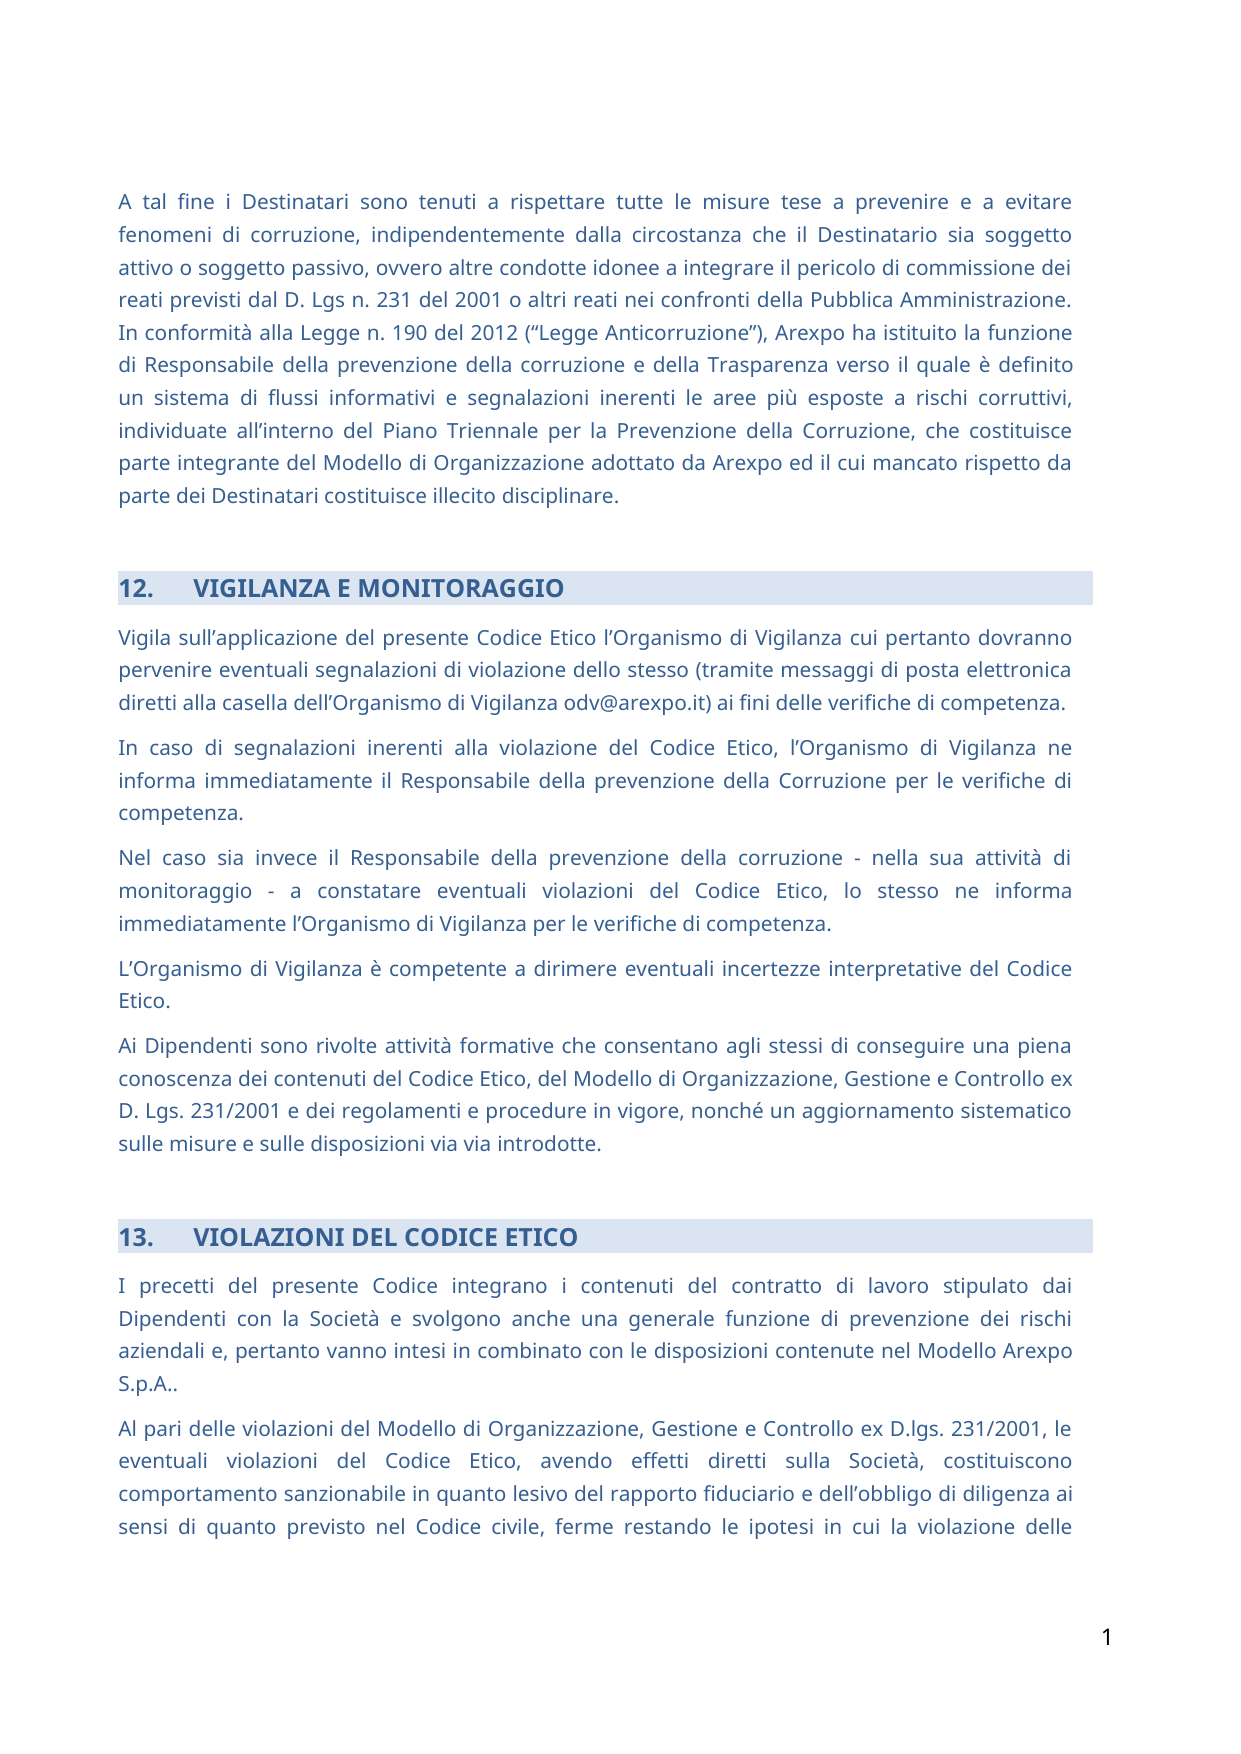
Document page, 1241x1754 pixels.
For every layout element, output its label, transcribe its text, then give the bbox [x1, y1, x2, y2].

text I precetti del presente Codice integrano i contenuti del contratto di lavoro stipulato dai Dipendenti con la Società e svolgono anche una generale funzione di prevenzione dei rischi aziendali e, pertanto vanno intesi in combinato con le disposizioni contenute nel Modello Arexpo S.p.A.. [118, 1271, 1073, 1397]
text L’Organismo di Vigilanza è competente a dirimere eventuali incertezze interpretative del Codice Etico. [118, 954, 1073, 1015]
subtitle VIOLAZIONI DEL CODICE ETICO [118, 1219, 1093, 1253]
text In caso di segnalazioni inerenti alla violazione del Codice Etico, l’Organismo di Vigilanza ne informa immediatamente il Responsabile della prevenzione della Corruzione per le verifiche di competenza. [118, 733, 1073, 827]
text Nel caso sia invece il Responsabile della prevenzione della corruzione - nella sua attività di monitoraggio - a constatare eventuali violazioni del Codice Etico, lo stesso ne informa immediatamente l’Organismo di Vigilanza per le verifiche di competenza. [118, 843, 1073, 937]
text Vigila sull’applicazione del presente Codice Etico l’Organismo di Vigilanza cui pertanto dovranno pervenire eventuali segnalazioni di violazione dello stesso (tramite messaggi di posta elettronica diretti alla casella dell’Organismo di Vigilanza odv@arexpo.it) ai fini delle verifiche di competenza. [118, 623, 1073, 716]
subtitle VIGILANZA E MONITORAGGIO [118, 571, 1093, 605]
text Ai Dipendenti sono rivolte attività formative che consentano agli stessi di conseguire una piena conoscenza dei contenuti del Codice Etico, del Modello di Organizzazione, Gestione e Controllo ex D. Lgs. 231/2001 e dei regolamenti e procedure in vigore, nonché un aggiornamento sistematico sulle misure e sulle disposizioni via via introdotte. [118, 1031, 1073, 1158]
text A tal fine i Destinatari sono tenuti a rispettare tutte le misure tese a prevenire e a evitare fenomeni di corruzione, indipendentemente dalla circostanza che il Destinatario sia soggetto attivo o soggetto passivo, ovvero altre condotte idonee a integrare il pericolo di commissione dei reati previsti dal D. Lgs n. 231 del 2001 o altri reati nei confronti della Pubblica Amministrazione. In conformità alla Legge n. 190 del 2012 (“Legge Anticorruzione”), Arexpo ha istituito la funzione di Responsabile della prevenzione della corruzione e della Trasparenza verso il quale è definito un sistema di flussi informativi e segnalazioni inerenti le aree più esposte a rischi corruttivi, individuate all’interno del Piano Triennale per la Prevenzione della Corruzione, che costituisce parte integrante del Modello di Organizzazione adottato da Arexpo ed il cui mancato rispetto da parte dei Destinatari costituisce illecito disciplinare. [118, 187, 1073, 509]
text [118, 1414, 1074, 1540]
